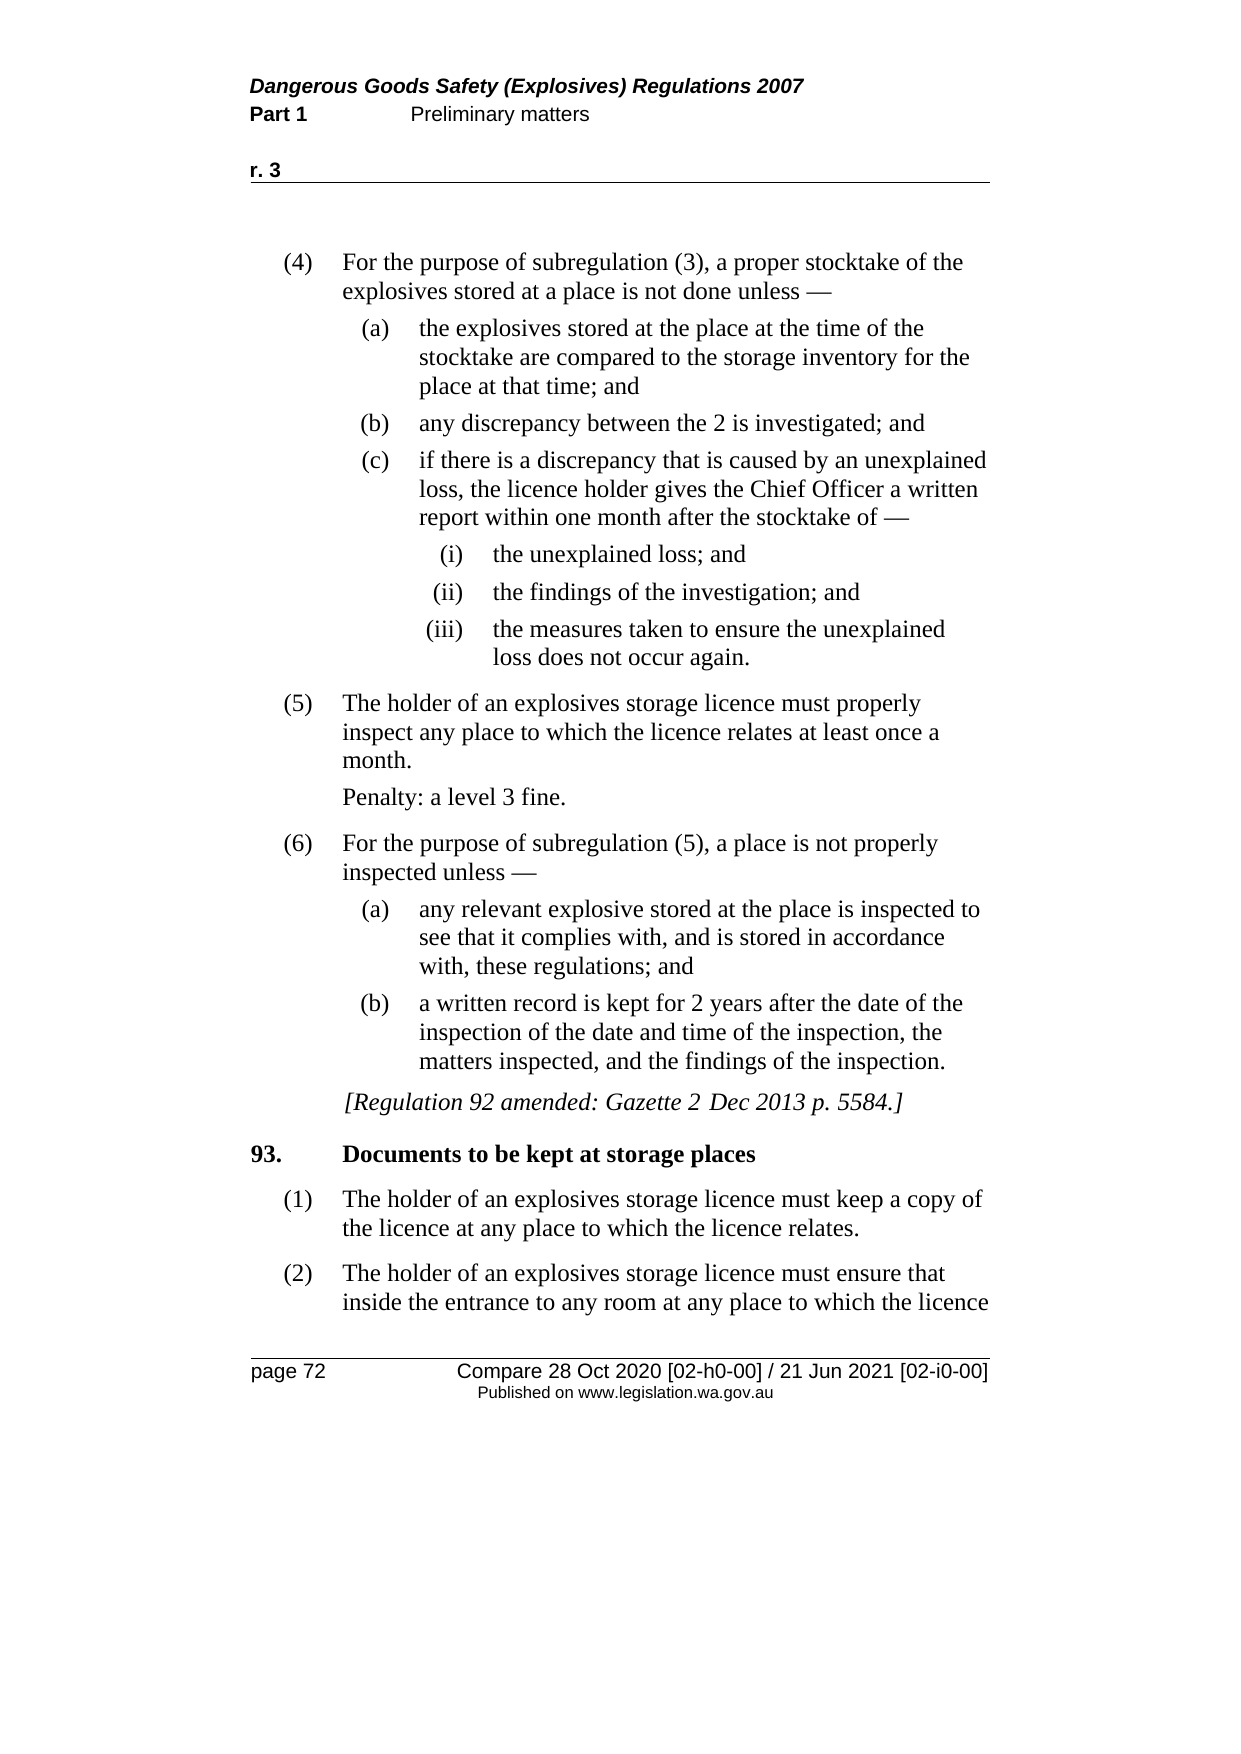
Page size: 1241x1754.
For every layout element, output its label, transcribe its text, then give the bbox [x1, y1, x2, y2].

text [Regulation 92 amended: Gazette 2 Dec 2013 p. 5584.] [251, 1087, 990, 1116]
text Penalty: a level 3 fine. [251, 782, 990, 811]
text (a) the explosives stored at the place at the time of the stocktake are compared to the storage inventory for the place at that time; and [251, 313, 990, 399]
text (a) any relevant explosive stored at the place is inspected to see that it complies with, and is stored in accordance with, these regulations; and [251, 894, 990, 980]
text (5) The holder of an explosives storage licence must properly inspect any place to which the licence relates at least once a month. [251, 688, 990, 774]
text (4) For the purpose of subregulation (3), a proper stocktake of the explosives stored at a place is not done unless — [251, 247, 990, 305]
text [251, 1258, 990, 1316]
text (c) if there is a discrepancy that is caused by an unexplained loss, the licence holder gives the Chief Officer a written report within one month after the stocktake of — [251, 445, 990, 531]
text (iii) the measures taken to ensure the unexplained loss does not occur again. [251, 614, 990, 671]
text (1) The holder of an explosives storage licence must keep a copy of the licence at any place to which the licence relates. [251, 1184, 990, 1242]
text (ii) the findings of the investigation; and [251, 577, 990, 605]
text (b) a written record is kept for 2 years after the date of the inspection of the date and time of the inspection, the matters inspected, and the findings of the inspection. [251, 988, 990, 1074]
text (6) For the purpose of subregulation (5), a place is not properly inspected unless — [251, 828, 990, 885]
text (i) the unexplained loss; and [251, 539, 990, 568]
text (b) any discrepancy between the 2 is investigated; and [251, 408, 990, 437]
subtitle 93. Documents to be kept at storage places [251, 1139, 990, 1167]
